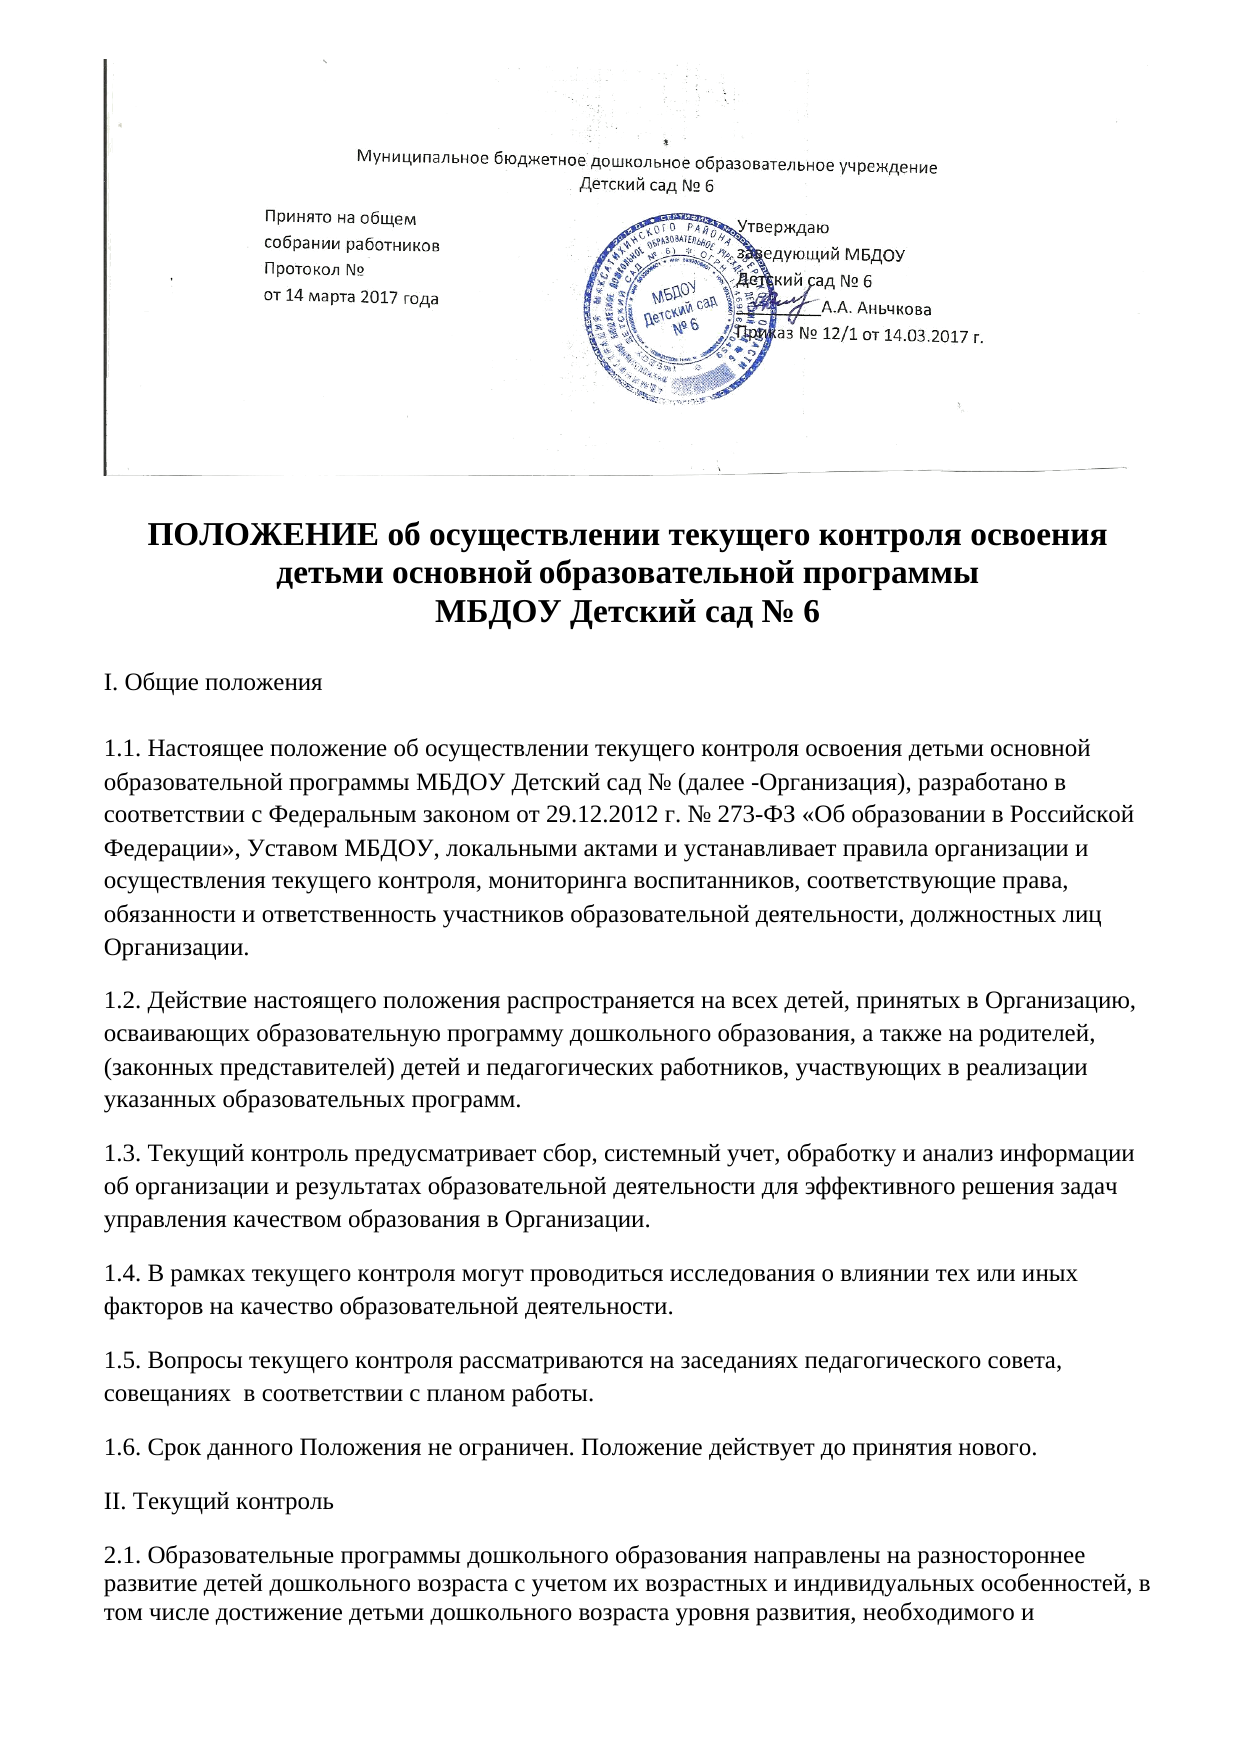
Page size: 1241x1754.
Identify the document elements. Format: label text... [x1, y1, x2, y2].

text МБДОУ Детский сад № 6 [103, 591, 1152, 629]
text 1.3. Текущий контроль предусматривает сбор, системный учет, обработку и анализ информации об организации и результатах образовательной деятельности для эффективного решения задач управления качеством образования в Организации. [103, 1138, 1152, 1233]
text ПОЛОЖЕНИЕ об осуществлении текущего контроля освоения детьми основной образовательной программы [103, 514, 1152, 591]
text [103, 1540, 1152, 1626]
text 1.2. Действие настоящего положения распространяется на всех детей, принятых в Организацию, осваивающих образовательную программу дошкольного образования, а также на родителей, (законных представителей) детей и педагогических работников, участвующих в реализации указанных образовательных программ. [103, 986, 1152, 1113]
text 1.6. Срок данного Положения не ограничен. Положение действует до принятия нового. [103, 1432, 1152, 1461]
text 1.1. Настоящее положение об осуществлении текущего контроля освоения детьми основной образовательной программы МБДОУ Детский сад № (далее -Организация), разработано в соответствии с Федеральным законом от 29.12.2012 г. № 273-ФЗ «Об образовании в Российской Федерации», Уставом МБДОУ, локальными актами и устанавливает правила организации и осуществления текущего контроля, мониторинга воспитанников, соответствующие права, обязанности и ответственность участников образовательной деятельности, должностных лиц Организации. [103, 733, 1152, 960]
text I. Общие положения [103, 667, 1152, 696]
text 1.4. В рамках текущего контроля могут проводиться исследования о влиянии тех или иных факторов на качество образовательной деятельности. [103, 1258, 1152, 1320]
text II. Текущий контроль [103, 1486, 1152, 1515]
text 1.5. Вопросы текущего контроля рассматриваются на заседаниях педагогического совета, совещаниях в соответствии с планом работы. [103, 1345, 1152, 1407]
picture [103, 59, 1152, 476]
